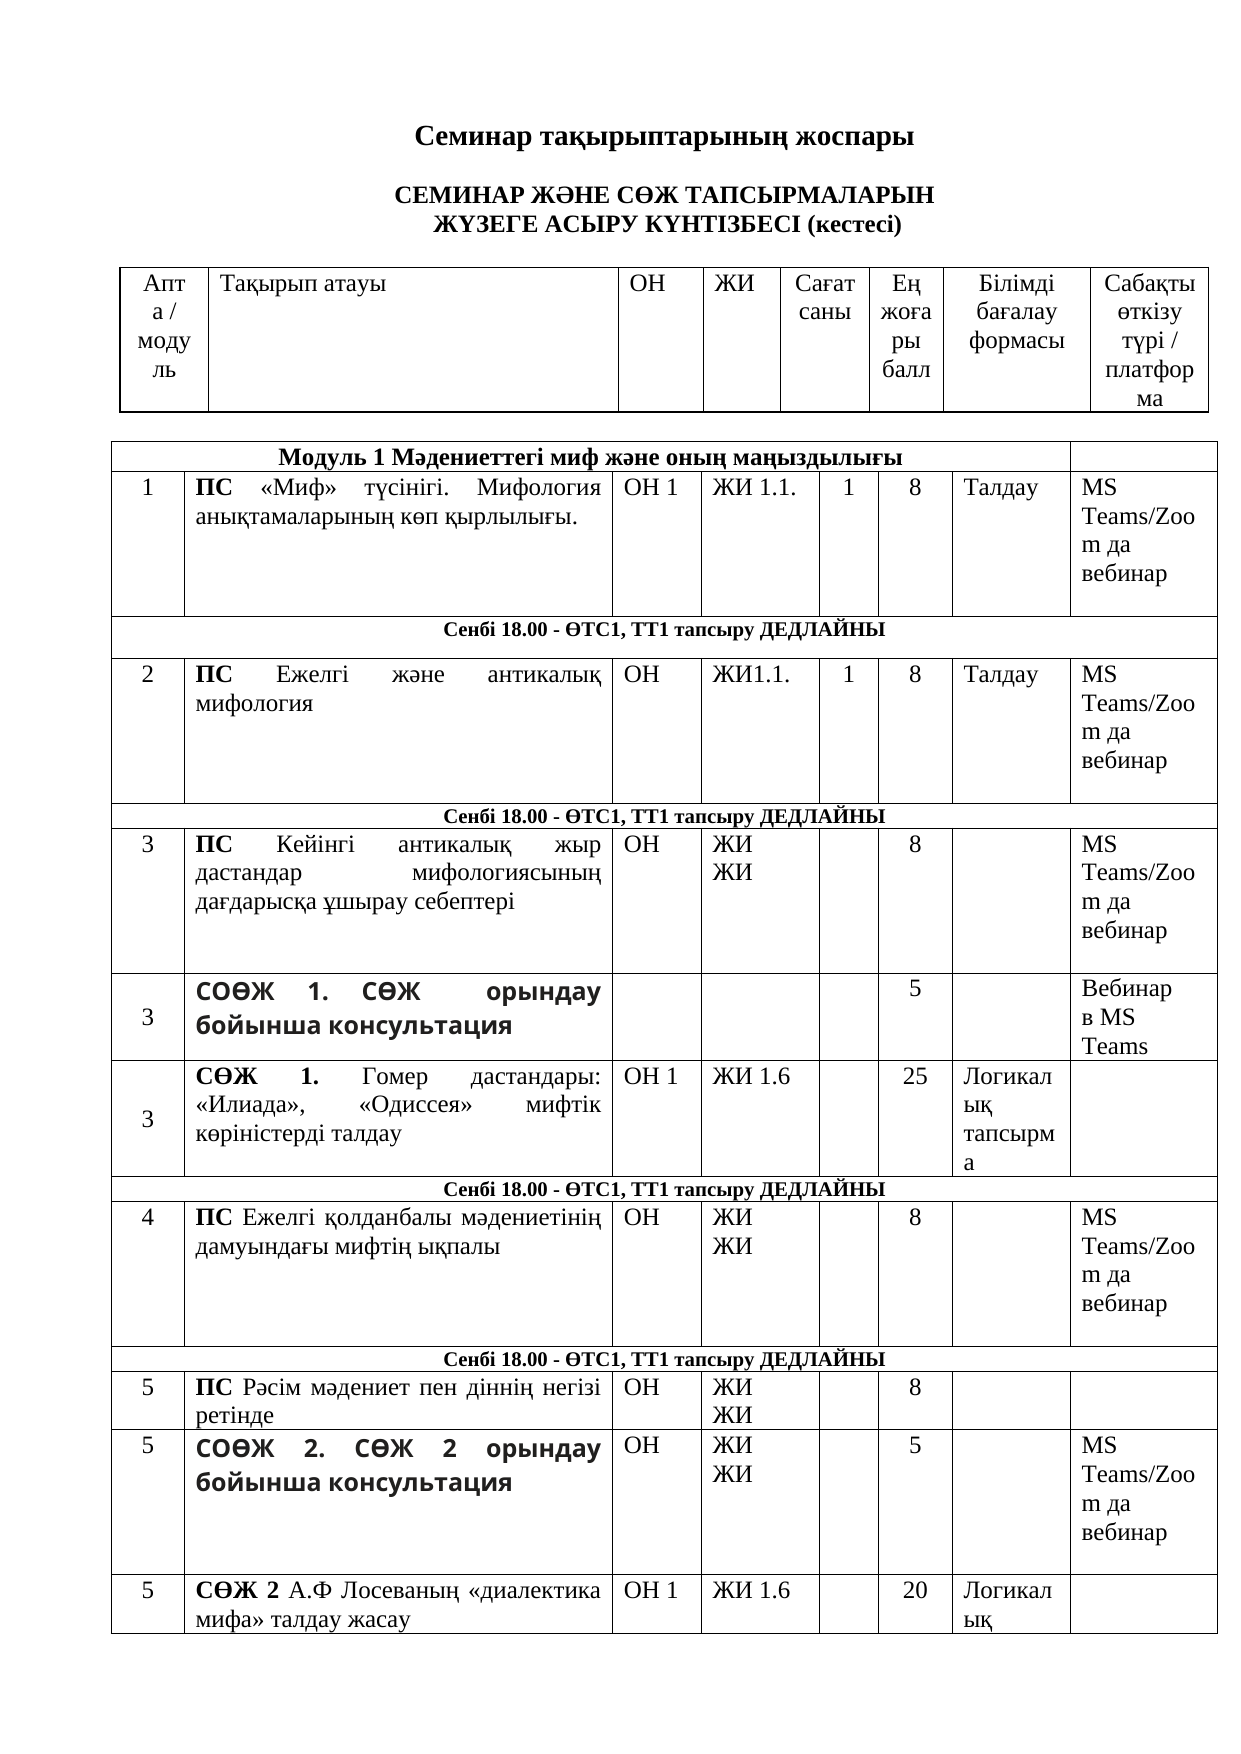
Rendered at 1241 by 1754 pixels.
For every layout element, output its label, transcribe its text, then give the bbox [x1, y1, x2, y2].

table_cell Талдау [953, 659, 1070, 803]
table_cell 5 [879, 974, 952, 1060]
table_header Тақырып атауы [209, 268, 618, 411]
table_cell [953, 1372, 1070, 1429]
table_cell СОӨЖ 1. СӨЖ орындау бойынша консультация [185, 974, 612, 1060]
table_cell ЖИ ЖИ [702, 829, 819, 972]
table_header Сабақты өткізу түрі / платформа [1091, 268, 1208, 411]
table_cell Сенбі 18.00 - ӨТС1, ТТ1 тапсыру ДЕДЛАЙНЫ [112, 617, 1217, 658]
table_cell MS Teams/Zoom да вебинар [1071, 472, 1217, 616]
table_header ЖИ [704, 268, 780, 411]
table_cell 1 [112, 472, 184, 616]
table_cell ПС «Миф» түсінігі. Мифология анықтамаларының көп қырлылығы. [185, 472, 612, 616]
table_cell ПС Рәсім мәдениет пен діннің негізі ретінде [185, 1372, 612, 1429]
table_cell СӨЖ 1. Гомер дастандары: «Илиада», «Одиссея» мифтік көріністерді талдау [185, 1061, 612, 1176]
table_cell [1071, 1061, 1217, 1176]
table_cell ЖИ ЖИ [702, 1202, 819, 1346]
table_cell [953, 1430, 1070, 1574]
table_cell ЖИ 1.6 [702, 1575, 819, 1633]
table_cell [613, 974, 701, 1060]
table_cell [1071, 1575, 1217, 1633]
table_cell 8 [879, 1202, 952, 1346]
table_cell [820, 974, 878, 1060]
text СЕМИНАР ЖӘНЕ СӨЖ ТАПСЫРМАЛАРЫН [177, 180, 1152, 209]
table_cell ПС Кейінгі антикалық жыр дастандар мифологиясының дағдарысқа ұшырау себептері [185, 829, 612, 972]
text Семинар тақырыптарының жоспары [177, 118, 1152, 152]
table_cell ПС Ежелгі және антикалық мифология [185, 659, 612, 803]
table_cell [820, 1202, 878, 1346]
table_cell ЖИ 1.6 [702, 1061, 819, 1176]
table_cell Сенбі 18.00 - ӨТС1, ТТ1 тапсыру ДЕДЛАЙНЫ [112, 1177, 1217, 1201]
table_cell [185, 1575, 612, 1633]
table_cell 5 [112, 1372, 184, 1429]
table_cell 8 [879, 1372, 952, 1429]
table_cell [953, 974, 1070, 1060]
table_cell ОН 1 [613, 472, 701, 616]
table_cell ЖИ1.1. [702, 659, 819, 803]
table_cell 3 [112, 974, 184, 1060]
table_cell [820, 829, 878, 972]
table_cell 5 [112, 1430, 184, 1574]
table_cell 5 [112, 1575, 184, 1633]
table_cell Сенбі 18.00 - ӨТС1, ТТ1 тапсыру ДЕДЛАЙНЫ [112, 1347, 1217, 1371]
table_header ОН [619, 268, 703, 411]
table_cell 3 [112, 1061, 184, 1176]
table_cell ЖИ 1.1. [702, 472, 819, 616]
table_cell [820, 1430, 878, 1574]
table_cell ОН [613, 1202, 701, 1346]
table_cell 8 [879, 659, 952, 803]
table_cell [953, 829, 1070, 972]
table_cell Логикалық тапсырма [953, 1061, 1070, 1176]
table_cell 8 [879, 829, 952, 972]
table_cell MS Teams/Zoom да вебинар [1071, 1430, 1217, 1574]
table_cell 1 [820, 659, 878, 803]
table_header [1071, 442, 1217, 471]
table_cell Талдау [953, 472, 1070, 616]
table_header Ең жоғары балл [870, 268, 943, 411]
table_cell ОН [613, 829, 701, 972]
table_cell 20 [879, 1575, 952, 1633]
table_cell [820, 1061, 878, 1176]
table_cell 3 [112, 829, 184, 972]
table_cell 1 [820, 472, 878, 616]
table_header Апта / модуль [121, 268, 208, 411]
table_cell [820, 1372, 878, 1429]
table_cell MS Teams/Zoom да вебинар [1071, 829, 1217, 972]
table_cell 2 [112, 659, 184, 803]
table_cell [953, 1202, 1070, 1346]
table_cell ЖИ ЖИ [702, 1430, 819, 1574]
table_header Сағат саны [781, 268, 869, 411]
table_cell MS Teams/Zoom да вебинар [1071, 659, 1217, 803]
text ЖҮЗЕГЕ АСЫРУ КҮНТІЗБЕСІ (кестесі) [177, 209, 1152, 238]
table_cell Логикалық тапсырма [953, 1575, 1070, 1633]
table_cell 25 [879, 1061, 952, 1176]
table_cell Вебинар в MS Teams [1071, 974, 1217, 1060]
table_cell MS Teams/Zoom да вебинар [1071, 1202, 1217, 1346]
table_cell ЖИ ЖИ [702, 1372, 819, 1429]
table_cell ПС Ежелгі қолданбалы мәдениетінің дамуындағы мифтің ықпалы [185, 1202, 612, 1346]
table_cell ОН [613, 1372, 701, 1429]
table_cell Сенбі 18.00 - ӨТС1, ТТ1 тапсыру ДЕДЛАЙНЫ [112, 804, 1217, 828]
table_cell ОН 1 [613, 1575, 701, 1633]
table_cell 5 [879, 1430, 952, 1574]
table_cell [820, 1575, 878, 1633]
table_cell ОН 1 [613, 1061, 701, 1176]
table_cell СОӨЖ 2. СӨЖ 2 орындау бойынша консультация [185, 1430, 612, 1574]
table_cell [702, 974, 819, 1060]
table_header Білімді бағалау формасы [944, 268, 1090, 411]
table_cell 4 [112, 1202, 184, 1346]
table_cell ОН [613, 1430, 701, 1574]
table_cell ОН [613, 659, 701, 803]
table_cell 8 [879, 472, 952, 616]
table_header Модуль 1 Мәдениеттегі миф және оның маңыздылығы [112, 442, 1070, 471]
table_cell [1071, 1372, 1217, 1429]
